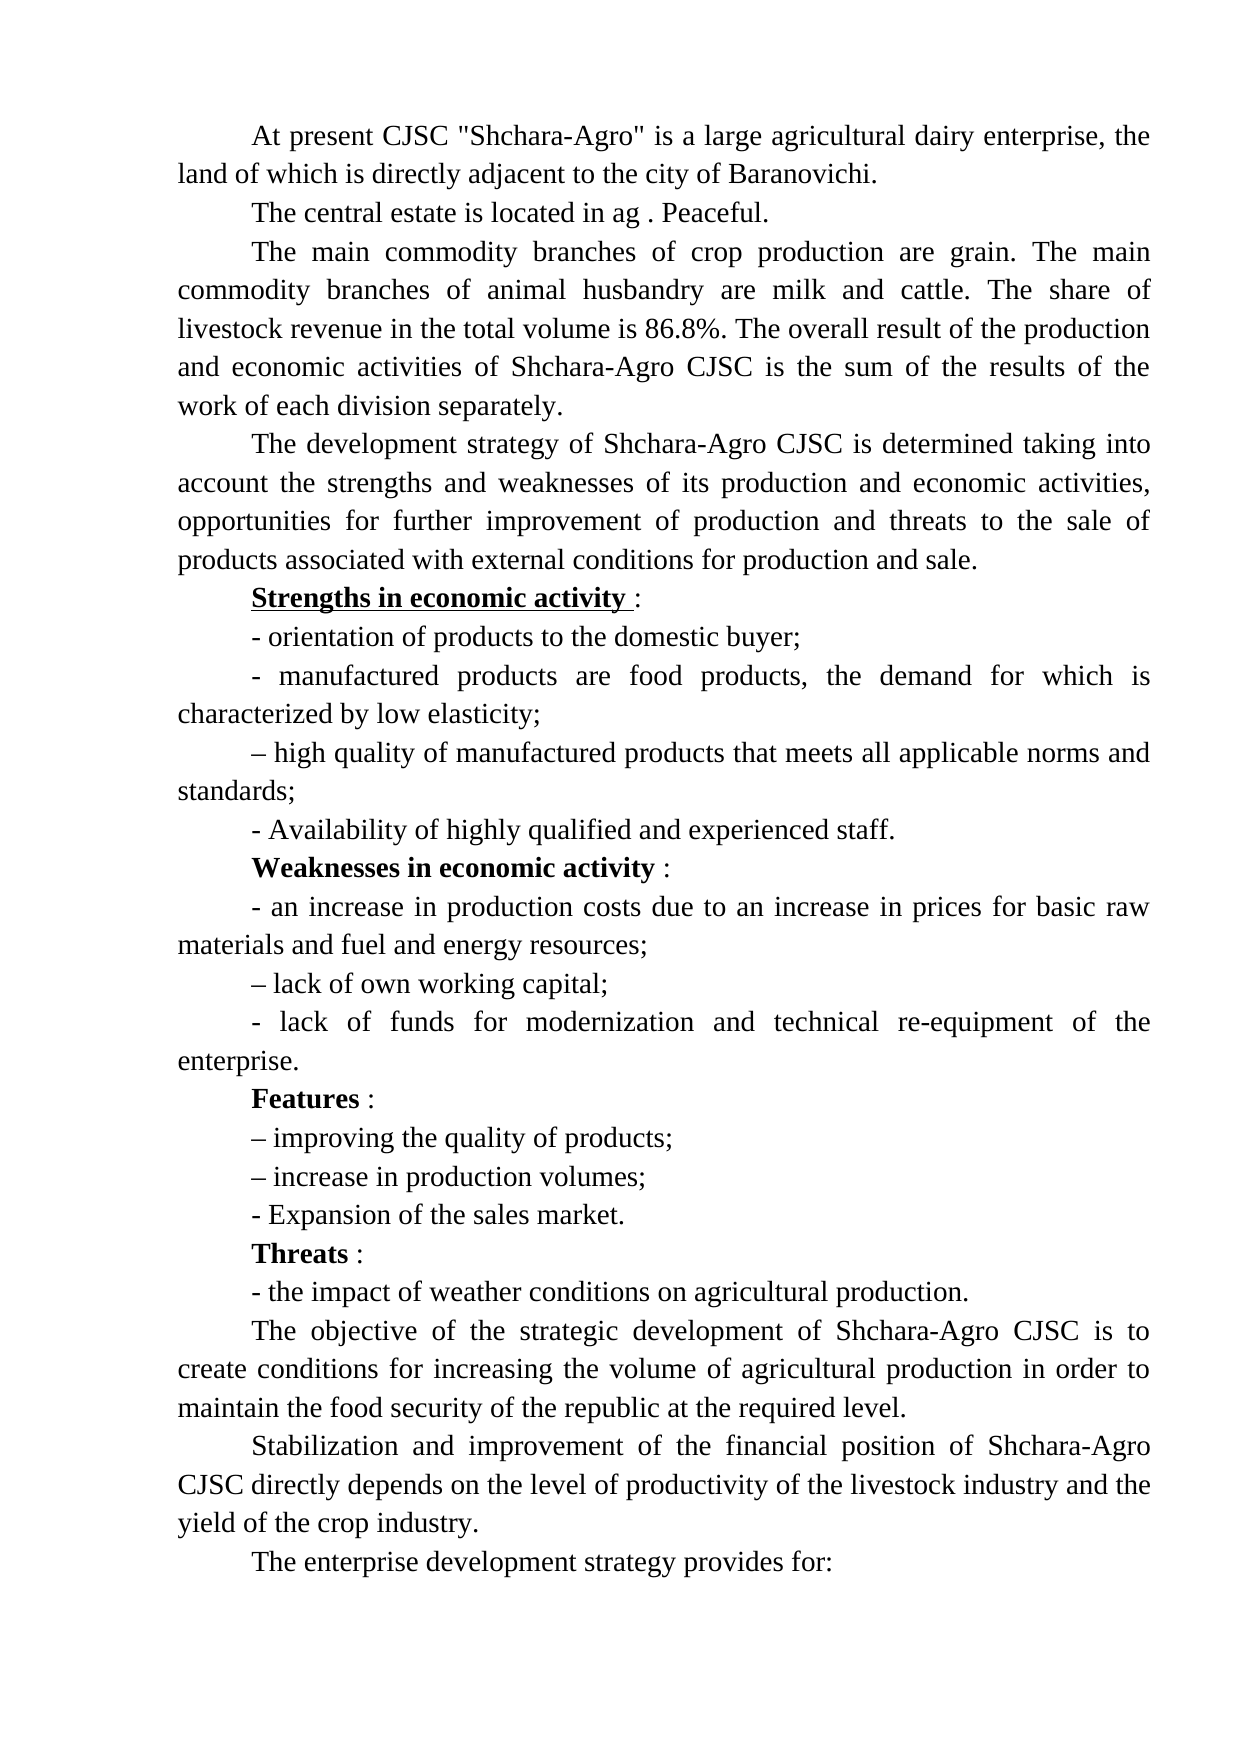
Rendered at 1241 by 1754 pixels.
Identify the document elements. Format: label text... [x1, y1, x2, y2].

text The central estate is located in ag . Peaceful. [177, 195, 1152, 229]
text – increase in production volumes; [177, 1159, 1152, 1192]
text The main commodity branches of crop production are grain. The main commodity branches of animal husbandry are milk and cattle. The share of livestock revenue in the total volume is 86.8%. The overall result of the production and economic activities of Shchara-Agro CJSC is the sum of the results of the work of each division separately. [177, 234, 1152, 421]
text Stabilization and improvement of the financial position of Shchara-Agro CJSC directly depends on the level of productivity of the livestock industry and the yield of the crop industry. [177, 1428, 1152, 1539]
text At present CJSC "Shchara-Agro" is a large agricultural dairy enterprise, the land of which is directly adjacent to the city of Baranovichi. [177, 118, 1152, 190]
text – improving the quality of products; [177, 1120, 1152, 1154]
text - an increase in production costs due to an increase in prices for basic raw materials and fuel and energy resources; [177, 889, 1152, 961]
text The enterprise development strategy provides for: [177, 1544, 1152, 1578]
text - Expansion of the sales market. [177, 1197, 1152, 1231]
text - Availability of highly qualified and experienced staff. [177, 812, 1152, 845]
text Threats : [177, 1236, 1152, 1269]
text Features : [177, 1082, 1152, 1115]
text - lack of funds for modernization and technical re-equipment of the enterprise. [177, 1004, 1152, 1077]
text Weaknesses in economic activity : [177, 850, 1152, 884]
text – lack of own working capital; [177, 966, 1152, 999]
text Strengths in economic activity : [177, 581, 1152, 614]
text The objective of the strategic development of Shchara-Agro CJSC is to create conditions for increasing the volume of agricultural production in order to maintain the food security of the republic at the required level. [177, 1313, 1152, 1423]
text - manufactured products are food products, the demand for which is characterized by low elasticity; [177, 658, 1152, 730]
text - orientation of products to the domestic buyer; [177, 619, 1152, 653]
text The development strategy of Shchara-Agro CJSC is determined taking into account the strengths and weaknesses of its production and economic activities, opportunities for further improvement of production and threats to the sale of products associated with external conditions for production and sale. [177, 426, 1152, 576]
text – high quality of manufactured products that meets all applicable norms and standards; [177, 735, 1152, 807]
text - the impact of weather conditions on agricultural production. [177, 1274, 1152, 1308]
